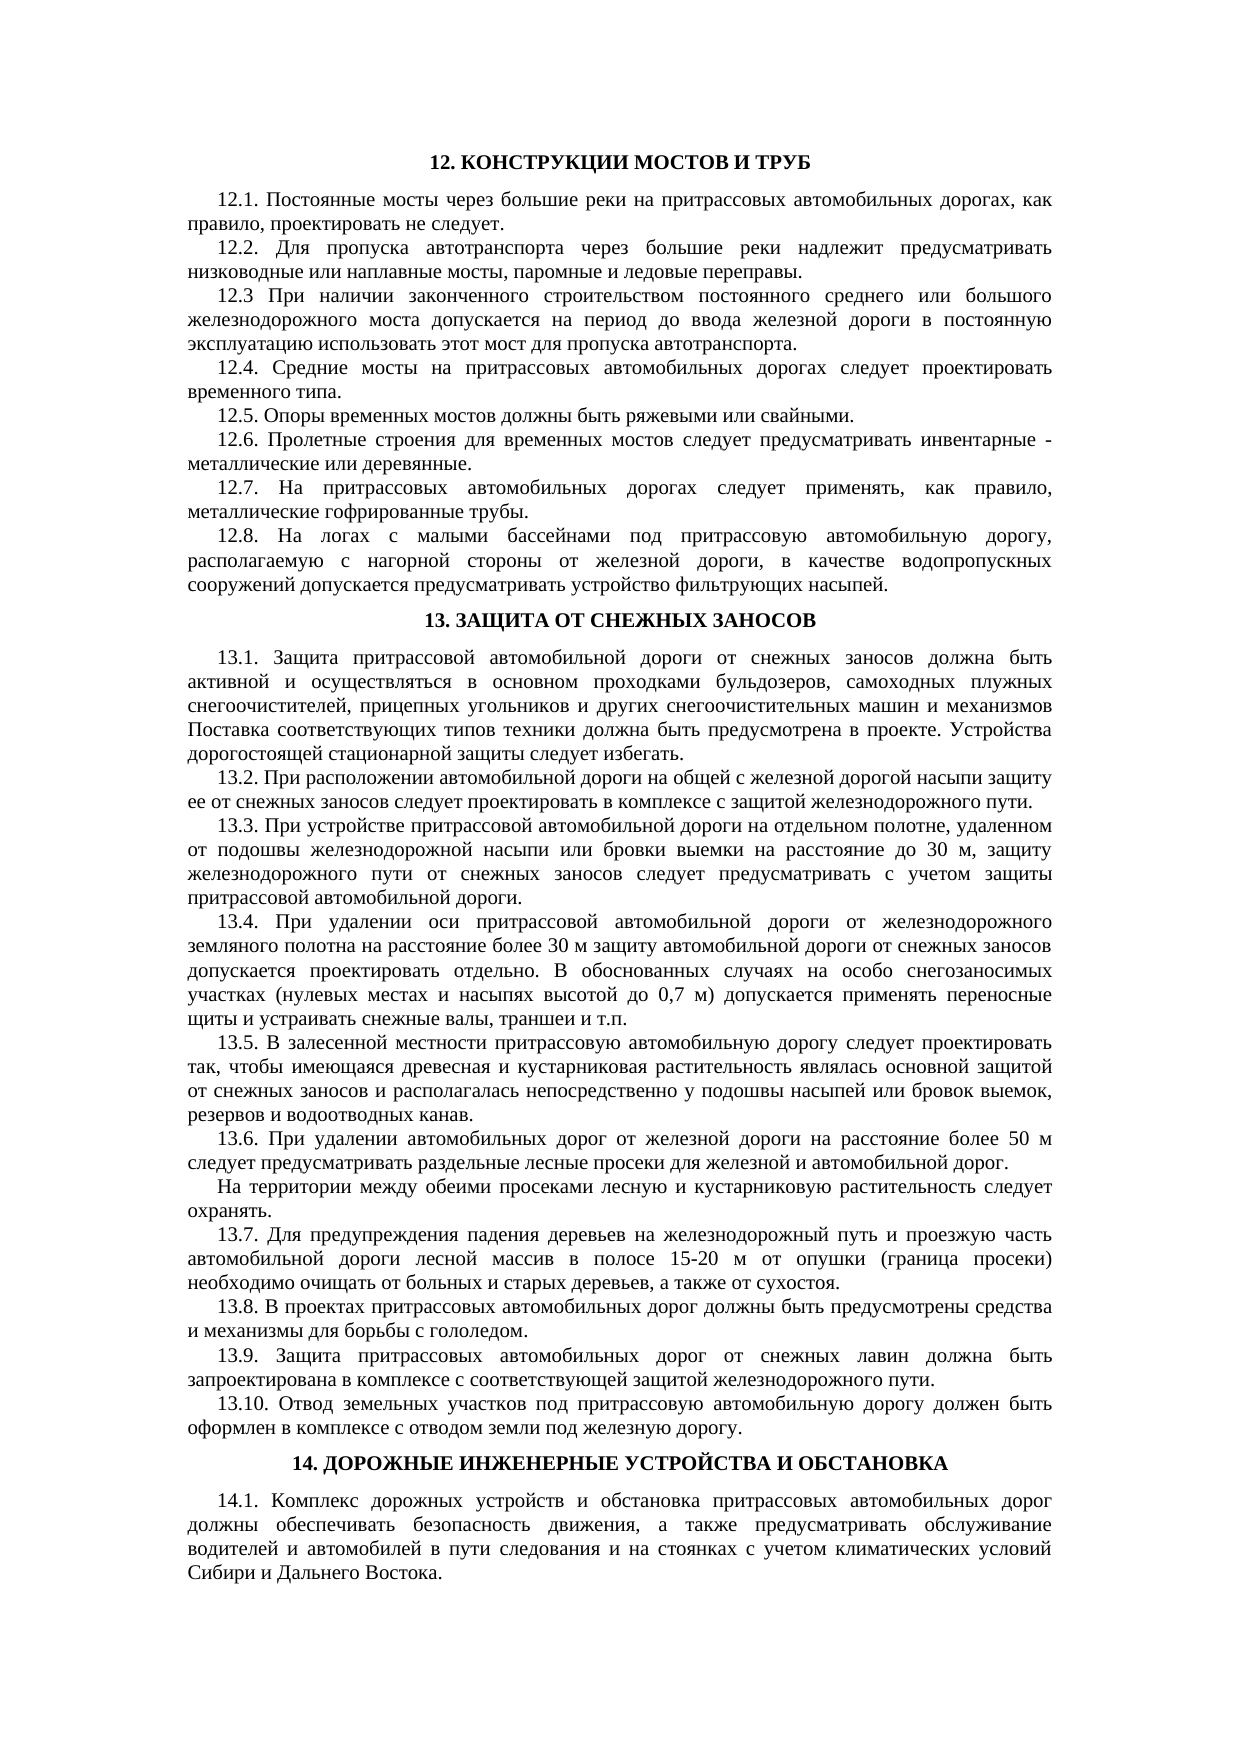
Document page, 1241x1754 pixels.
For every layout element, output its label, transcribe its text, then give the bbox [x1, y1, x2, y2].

text 12.3 При наличии законченного строительством постоянного среднего или большого железнодорожного моста допускается на период до ввода железной дороги в постоянную эксплуатацию использовать этот мост для пропуска автотранспорта. [187, 283, 1053, 355]
text 14.1. Комплекс дорожных устройств и обстановка притрассовых автомобильных дорог должны обеспечивать безопасность движения, а также предусматривать обслуживание водителей и автомобилей в пути следования и на стоянках с учетом климатических условий Сибири и Дальнего Востока. [187, 1488, 1053, 1584]
text 13.8. В проектах притрассовых автомобильных дорог должны быть предусмотрены средства и механизмы для борьбы с гололедом. [187, 1294, 1053, 1342]
text 12.1. Постоянные мосты через большие реки на притрассовых автомобильных дорогах, как правило, проектировать не следует. [187, 187, 1053, 235]
text 13.10. Отвод земельных участков под притрассовую автомобильную дорогу должен быть оформлен в комплексе с отводом земли под железную дорогу. [187, 1391, 1053, 1439]
text 13.1. Защита притрассовой автомобильной дороги от снежных заносов должна быть активной и осуществляться в основном проходками бульдозеров, самоходных плужных снегоочистителей, прицепных угольников и других снегоочистительных машин и механизмов Поставка соответствующих типов техники должна быть предусмотрена в проекте. Устройства дорогостоящей стационарной защиты следует избегать. [187, 645, 1053, 765]
text 13.4. При удалении оси притрассовой автомобильной дороги от железнодорожного земляного полотна на расстояние более 30 м защиту автомобильной дороги от снежных заносов допускается проектировать отдельно. В обоснованных случаях на особо снегозаносимых участках (нулевых местах и насыпях высотой до 0,7 м) допускается применять переносные щиты и устраивать снежные валы, траншеи и т.п. [187, 909, 1053, 1030]
text 12.8. На логах с малыми бассейнами под притрассовую автомобильную дорогу, располагаемую с нагорной стороны от железной дороги, в качестве водопропускных сооружений допускается предусматривать устройство фильтрующих насыпей. [187, 523, 1053, 596]
text 12.6. Пролетные строения для временных мостов следует предусматривать инвентарные - металлические или деревянные. [187, 427, 1053, 475]
text 12.5. Опоры временных мостов должны быть ряжевыми или свайными. [187, 403, 1053, 427]
text 13.9. Защита притрассовых автомобильных дорог от снежных лавин должна быть запроектирована в комплексе с соответствующей защитой железнодорожного пути. [187, 1342, 1053, 1391]
subtitle 12. КОНСТРУКЦИИ МОСТОВ И ТРУБ [187, 150, 1053, 174]
text 12.7. На притрассовых автомобильных дорогах следует применять, как правило, металлические гофрированные трубы. [187, 475, 1053, 523]
subtitle 14. ДОРОЖНЫЕ ИНЖЕНЕРНЫЕ УСТРОЙСТВА И ОБСТАНОВКА [187, 1451, 1053, 1475]
text 13.6. При удалении автомобильных дорог от железной дороги на расстояние более 50 м следует предусматривать раздельные лесные просеки для железной и автомобильной дорог. [187, 1126, 1053, 1174]
subtitle 13. ЗАЩИТА ОТ СНЕЖНЫХ ЗАНОСОВ [187, 608, 1053, 632]
text На территории между обеими просеками лесную и кустарниковую растительность следует охранять. [187, 1174, 1053, 1222]
text 13.5. В залесенной местности притрассовую автомобильную дорогу следует проектировать так, чтобы имеющаяся древесная и кустарниковая растительность являлась основной защитой от снежных заносов и располагалась непосредственно у подошвы насыпей или бровок выемок, резервов и водоотводных канав. [187, 1030, 1053, 1126]
text 12.2. Для пропуска автотранспорта через большие реки надлежит предусматривать низководные или наплавные мосты, паромные и ледовые переправы. [187, 235, 1053, 283]
text 13.3. При устройстве притрассовой автомобильной дороги на отдельном полотне, удаленном от подошвы железнодорожной насыпи или бровки выемки на расстояние до 30 м, защиту железнодорожного пути от снежных заносов следует предусматривать с учетом защиты притрассовой автомобильной дороги. [187, 813, 1053, 909]
text 13.2. При расположении автомобильной дороги на общей с железной дорогой насыпи защиту ее от снежных заносов следует проектировать в комплексе с защитой железнодорожного пути. [187, 765, 1053, 813]
text 13.7. Для предупреждения падения деревьев на железнодорожный путь и проезжую часть автомобильной дороги лесной массив в полосе 15-20 м от опушки (граница просеки) необходимо очищать от больных и старых деревьев, а также от сухостоя. [187, 1222, 1053, 1294]
text 12.4. Средние мосты на притрассовых автомобильных дорогах следует проектировать временного типа. [187, 355, 1053, 403]
